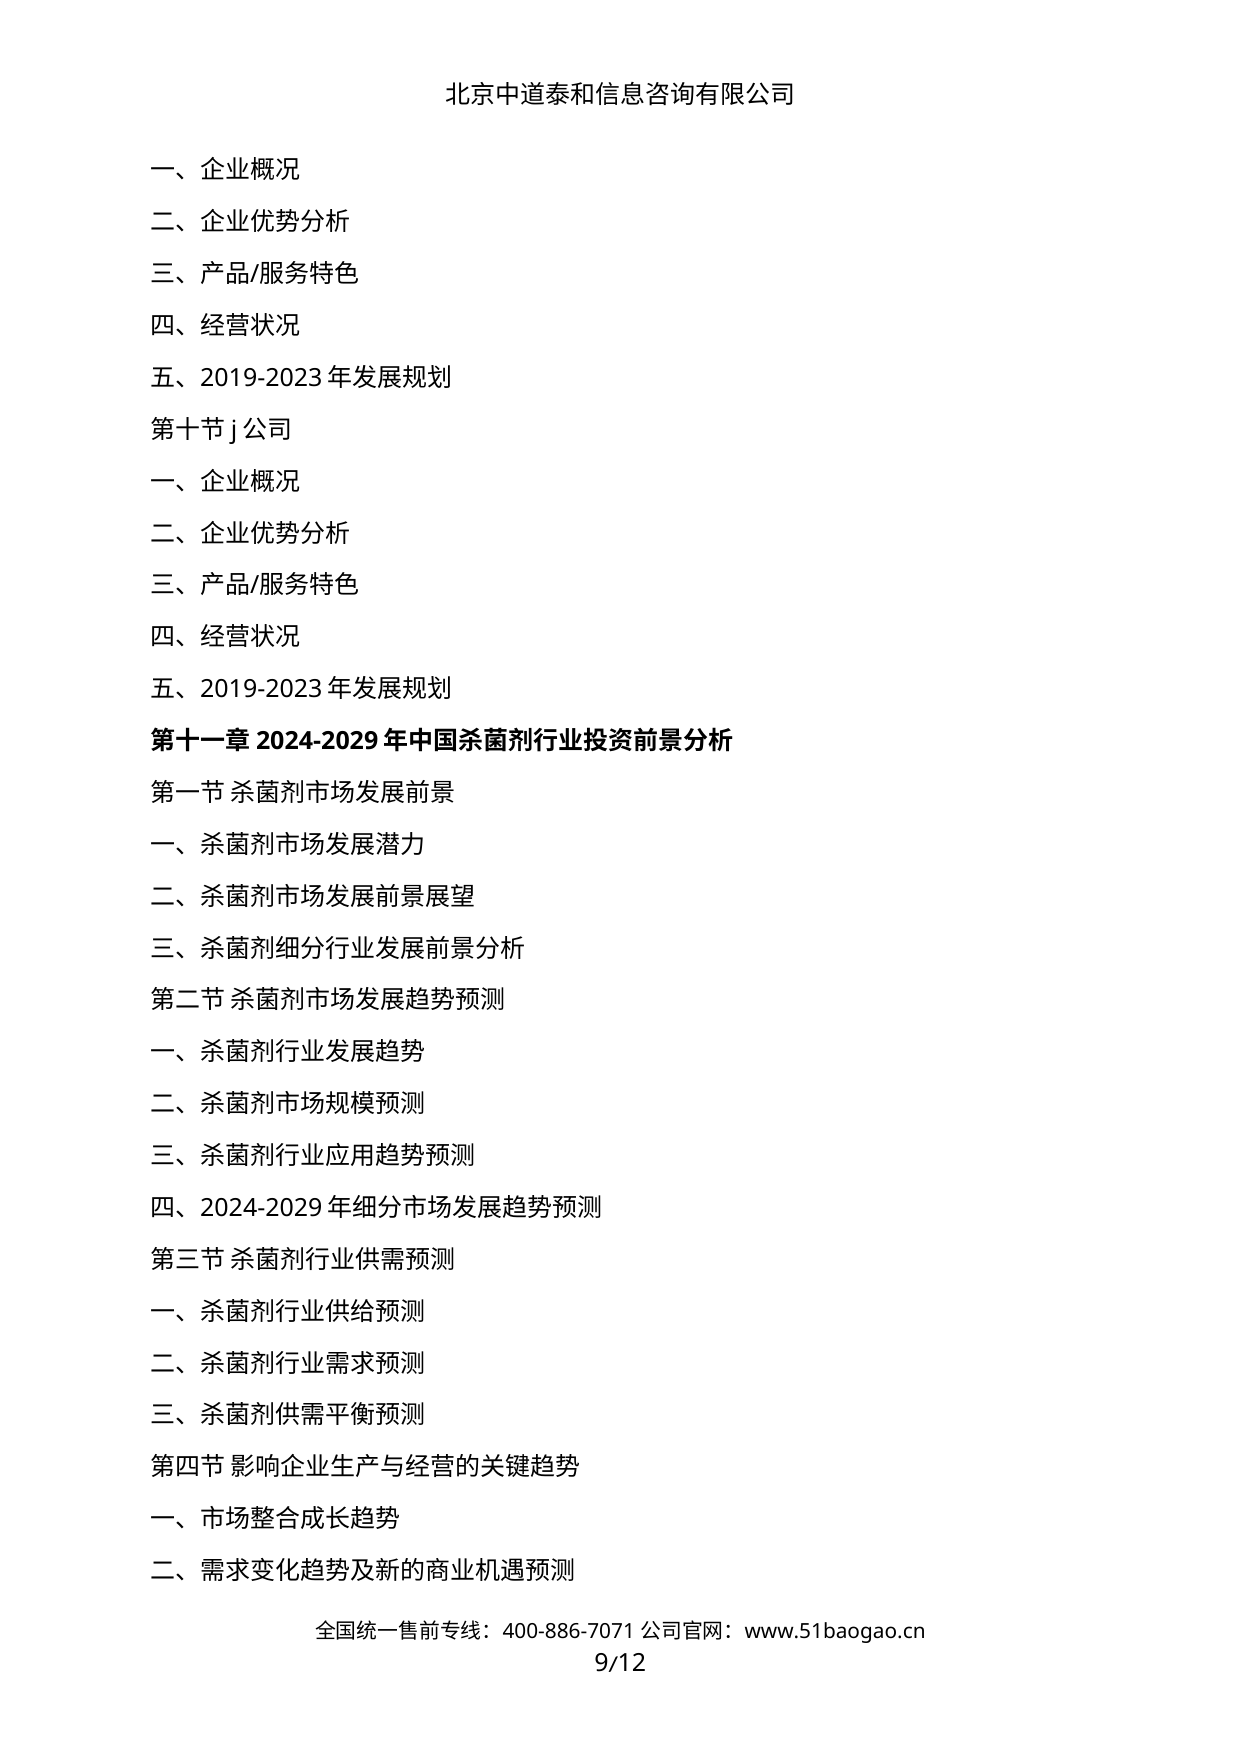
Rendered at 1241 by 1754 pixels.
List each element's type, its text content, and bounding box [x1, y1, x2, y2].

text 二、需求变化趋势及新的商业机遇预测 [150, 1551, 1090, 1587]
text 一、市场整合成长趋势 [150, 1499, 1090, 1535]
text 一、企业概况 [150, 461, 1090, 497]
text 第十一章 2024-2029年中国杀菌剂行业投资前景分析 [150, 721, 1090, 757]
text 一、杀菌剂市场发展潜力 [150, 824, 1090, 861]
text 三、杀菌剂细分行业发展前景分析 [150, 928, 1090, 964]
text 三、杀菌剂供需平衡预测 [150, 1395, 1090, 1431]
text 二、企业优势分析 [150, 513, 1090, 549]
text 三、产品/服务特色 [150, 254, 1090, 290]
text 二、杀菌剂市场发展前景展望 [150, 876, 1090, 912]
text 五、2019-2023年发展规划 [150, 669, 1090, 705]
text 二、杀菌剂市场规模预测 [150, 1084, 1090, 1120]
text 第三节 杀菌剂行业供需预测 [150, 1239, 1090, 1276]
text 第二节 杀菌剂市场发展趋势预测 [150, 980, 1090, 1016]
text 一、杀菌剂行业供给预测 [150, 1291, 1090, 1327]
text 四、2024-2029年细分市场发展趋势预测 [150, 1187, 1090, 1224]
text 第一节 杀菌剂市场发展前景 [150, 772, 1090, 809]
text 第四节 影响企业生产与经营的关键趋势 [150, 1447, 1090, 1483]
text 一、企业概况 [150, 150, 1090, 186]
text 三、杀菌剂行业应用趋势预测 [150, 1136, 1090, 1172]
text 四、经营状况 [150, 306, 1090, 342]
text 三、产品/服务特色 [150, 565, 1090, 601]
text 二、杀菌剂行业需求预测 [150, 1343, 1090, 1379]
text 四、经营状况 [150, 617, 1090, 653]
text 二、企业优势分析 [150, 202, 1090, 238]
text 一、杀菌剂行业发展趋势 [150, 1032, 1090, 1068]
text 第十节 j公司 [150, 409, 1090, 446]
text 五、2019-2023年发展规划 [150, 357, 1090, 394]
